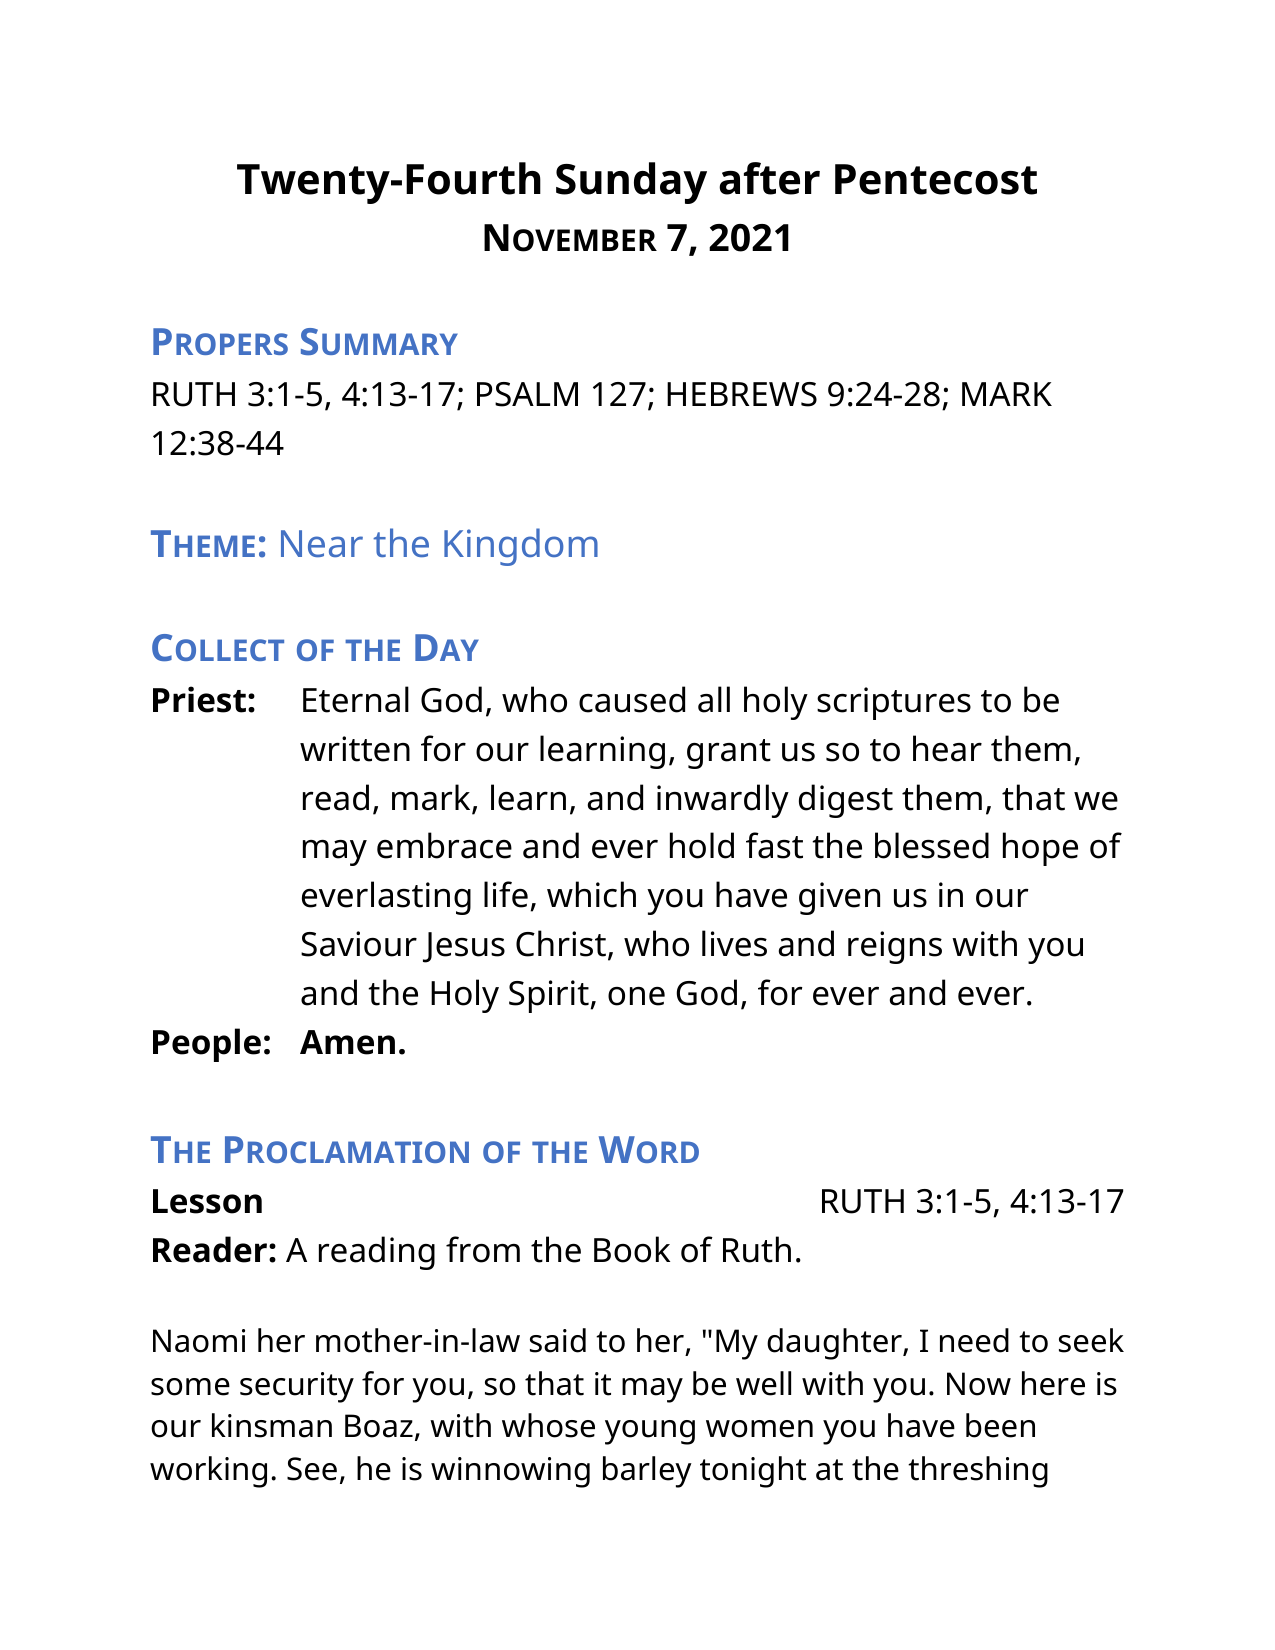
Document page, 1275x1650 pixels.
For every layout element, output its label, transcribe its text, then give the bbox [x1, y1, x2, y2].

subtitle Theme: Near the Kingdom [150, 517, 1125, 568]
text People: Amen. [150, 1019, 1139, 1064]
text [150, 1319, 1125, 1489]
text Priest: Eternal God, who caused all holy scriptures to be written for our learning, grant us so to hear them, read, mark, learn, and inwardly digest them, that we may embrace and ever hold fast the blessed hope of everlasting life, which you have given us in our Saviour Jesus Christ, who lives and reigns with you and the Holy Spirit, one God, for ever and ever. [150, 676, 1139, 1016]
text Reader: A reading from the Book of Ruth. [150, 1227, 1125, 1273]
text Twenty-Fourth Sunday after Pentecost [150, 150, 1125, 207]
text November 7, 2021 [150, 211, 1125, 262]
subtitle The Proclamation of the Word [150, 1123, 1125, 1174]
text Lesson RUTH 3:1-5, 4:13-17 [150, 1178, 1125, 1224]
subtitle Propers Summary [150, 315, 1125, 366]
subtitle Collect of the Day [150, 621, 1125, 672]
text RUTH 3:1-5, 4:13-17; PSALM 127; HEBREWS 9:24-28; MARK 12:38-44 [150, 370, 1125, 465]
